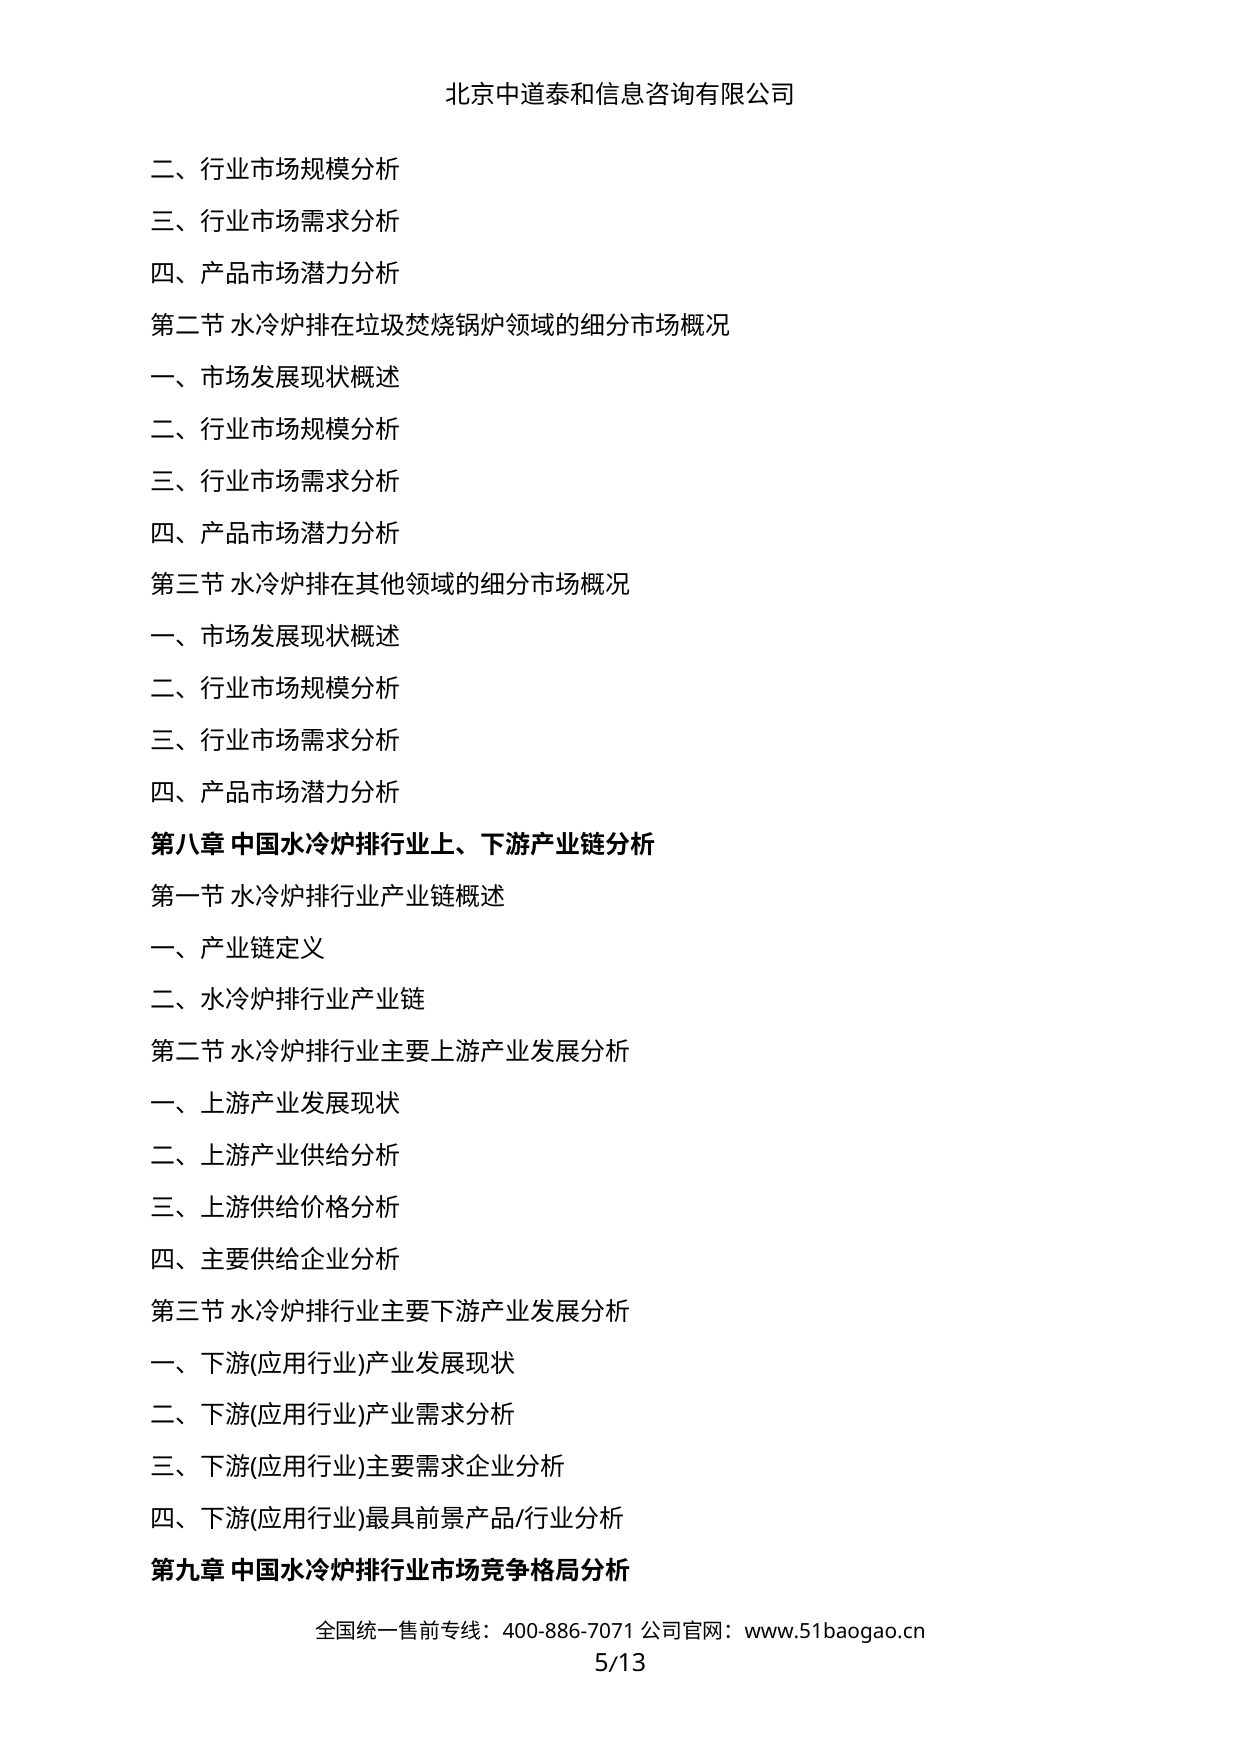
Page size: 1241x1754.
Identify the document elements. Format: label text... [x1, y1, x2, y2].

text 四、主要供给企业分析 [150, 1239, 1090, 1276]
text 二、行业市场规模分析 [150, 669, 1090, 705]
text 四、产品市场潜力分析 [150, 254, 1090, 290]
text 二、行业市场规模分析 [150, 150, 1090, 186]
text 第二节 水冷炉排行业主要上游产业发展分析 [150, 1032, 1090, 1068]
text 第三节 水冷炉排行业主要下游产业发展分析 [150, 1291, 1090, 1327]
text 第八章 中国水冷炉排行业上、下游产业链分析 [150, 824, 1090, 861]
text 第二节 水冷炉排在垃圾焚烧锅炉领域的细分市场概况 [150, 306, 1090, 342]
text 一、上游产业发展现状 [150, 1084, 1090, 1120]
text 二、上游产业供给分析 [150, 1136, 1090, 1172]
text 一、下游(应用行业)产业发展现状 [150, 1343, 1090, 1379]
text 第九章 中国水冷炉排行业市场竞争格局分析 [150, 1551, 1090, 1587]
text 一、市场发展现状概述 [150, 357, 1090, 394]
text 三、下游(应用行业)主要需求企业分析 [150, 1447, 1090, 1483]
text 三、行业市场需求分析 [150, 461, 1090, 497]
text 第一节 水冷炉排行业产业链概述 [150, 876, 1090, 912]
text 三、行业市场需求分析 [150, 721, 1090, 757]
text 四、产品市场潜力分析 [150, 772, 1090, 809]
text 二、下游(应用行业)产业需求分析 [150, 1395, 1090, 1431]
text 第三节 水冷炉排在其他领域的细分市场概况 [150, 565, 1090, 601]
text 一、产业链定义 [150, 928, 1090, 964]
text 一、市场发展现状概述 [150, 617, 1090, 653]
text 三、行业市场需求分析 [150, 202, 1090, 238]
text 四、产品市场潜力分析 [150, 513, 1090, 549]
text 三、上游供给价格分析 [150, 1187, 1090, 1224]
text 二、行业市场规模分析 [150, 409, 1090, 446]
text 四、下游(应用行业)最具前景产品/行业分析 [150, 1499, 1090, 1535]
text 二、水冷炉排行业产业链 [150, 980, 1090, 1016]
